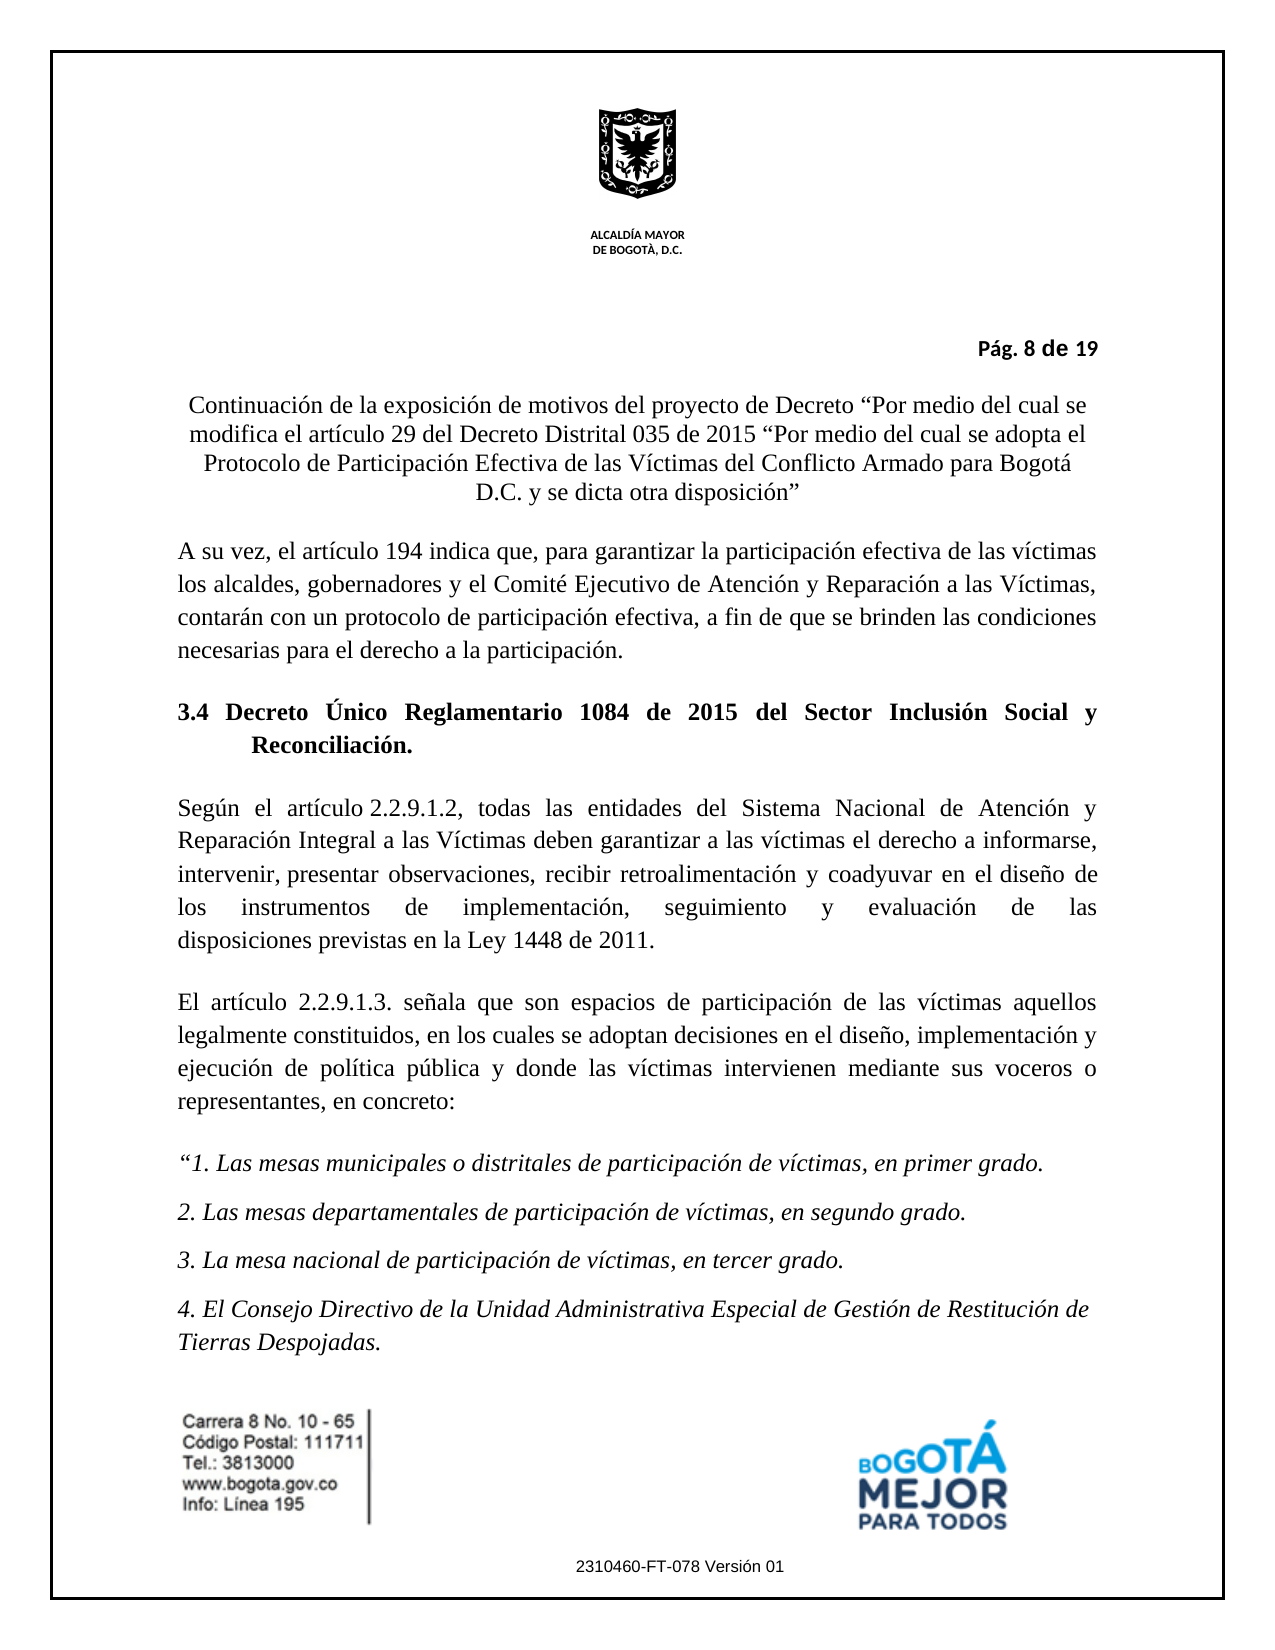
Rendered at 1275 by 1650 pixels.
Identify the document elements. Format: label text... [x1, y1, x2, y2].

text Según el artículo 2.2.9.1.2, todas las entidades del Sistema Nacional de Atención y Reparación Integral a las Víctimas deben garantizar a las víctimas el derecho a informarse, intervenir, presentar observaciones, recibir retroalimentación y coadyuvar en el diseño de los instrumentos de implementación, seguimiento y evaluación de las disposiciones previstas en la Ley 1448 de 2011. [177, 793, 1098, 953]
picture [177, 1403, 378, 1538]
text 3.4 Decreto Único Reglamentario 1084 de 2015 del Sector Inclusión Social y Reconciliación. [177, 697, 1098, 759]
text A su vez, el artículo 194 indica que, para garantizar la participación efectiva de las víctimas los alcaldes, gobernadores y el Comité Ejecutivo de Atención y Reparación a las Víctimas, contarán con un protocolo de participación efectiva, a fin de que se brinden las condiciones necesarias para el derecho a la participación. [177, 536, 1098, 664]
text 4. El Consejo Directivo de la Unidad Administrativa Especial de Gestión de Restitución de Tierras Despojadas. [177, 1294, 1098, 1356]
text 3. La mesa nacional de participación de víctimas, en tercer grado. [177, 1245, 1098, 1274]
picture [599, 108, 676, 199]
text 2. Las mesas departamentales de participación de víctimas, en segundo grado. [177, 1197, 1098, 1226]
text “1. Las mesas municipales o distritales de participación de víctimas, en primer grado. [177, 1148, 1098, 1177]
picture [852, 1419, 1025, 1538]
text El artículo 2.2.9.1.3. señala que son espacios de participación de las víctimas aquellos legalmente constituidos, en los cuales se adoptan decisiones en el diseño, implementación y ejecución de política pública y donde las víctimas intervienen mediante sus voceros o representantes, en concreto: [177, 987, 1098, 1115]
